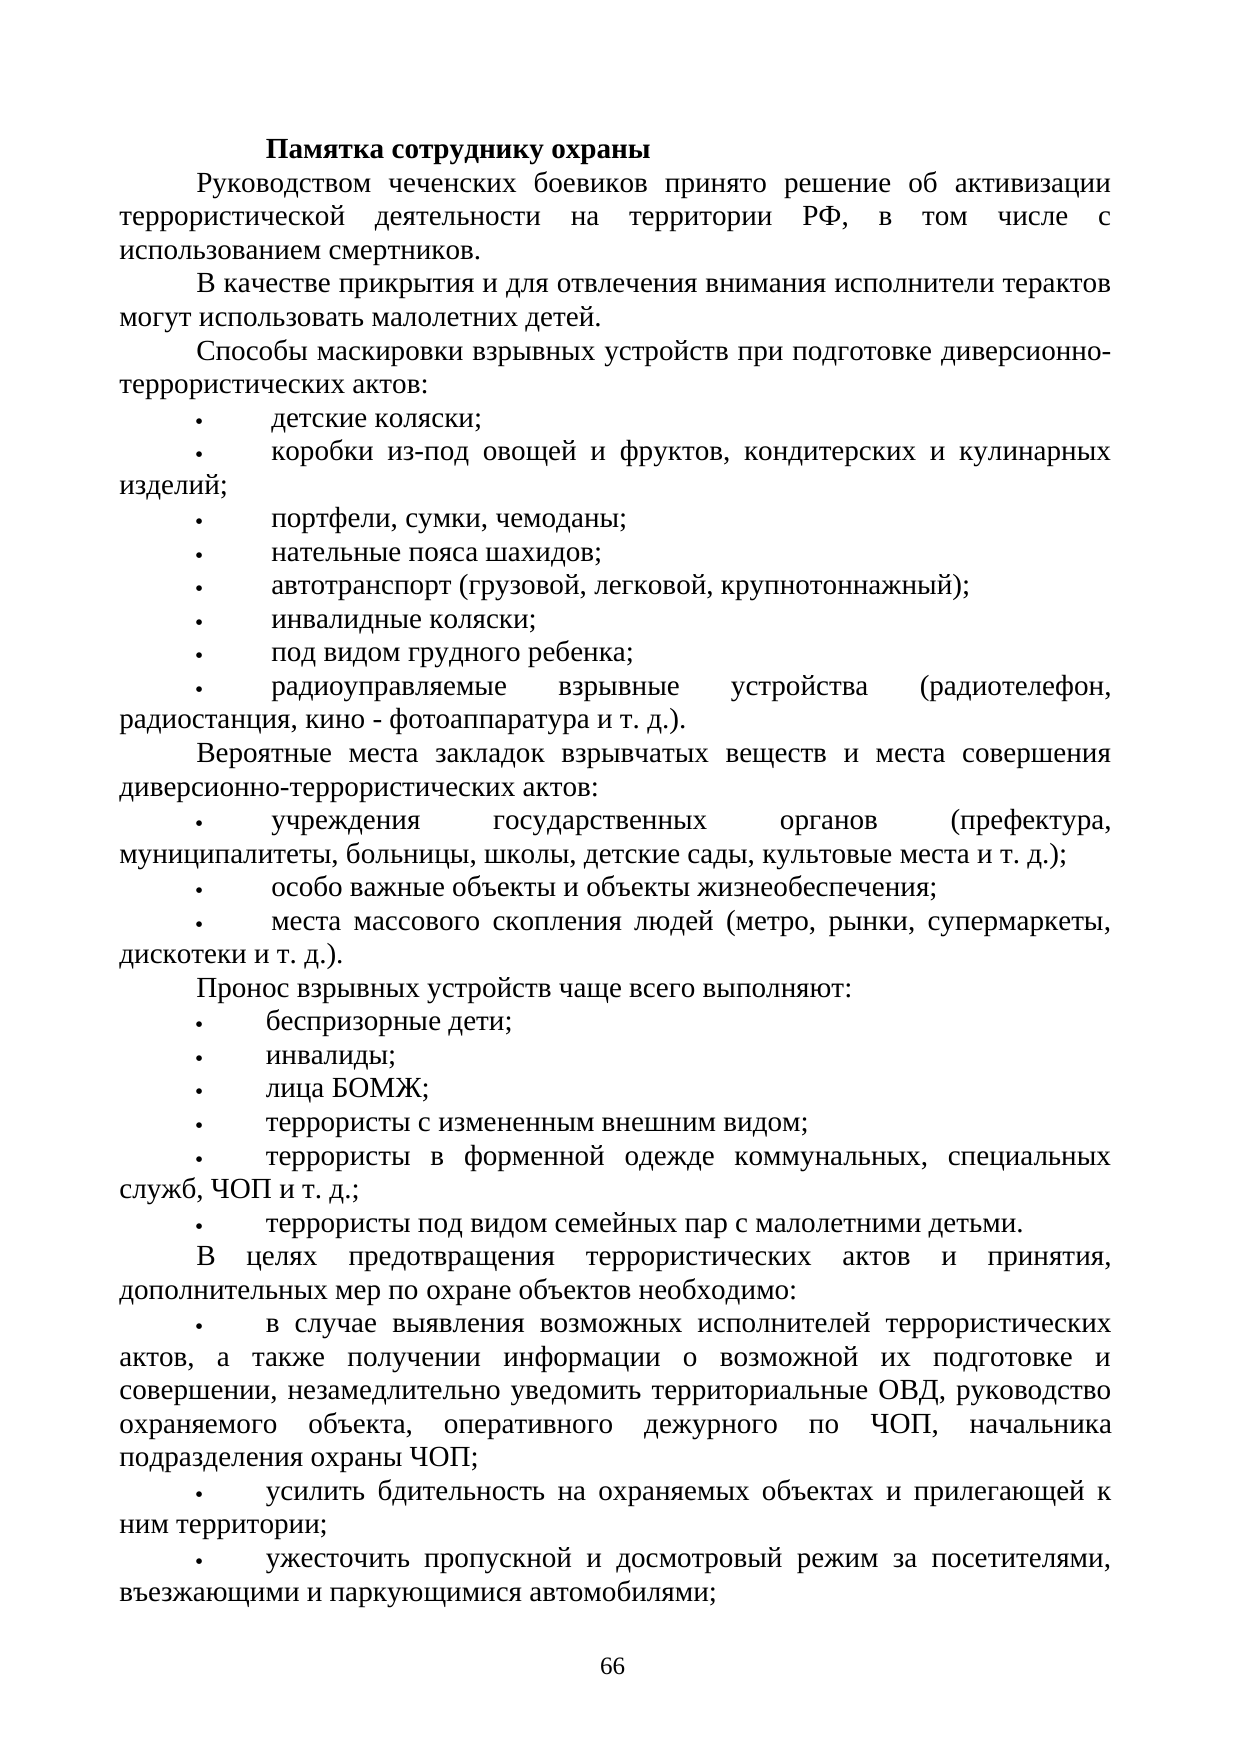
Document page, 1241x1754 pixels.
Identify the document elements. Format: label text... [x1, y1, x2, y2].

list автотранспорт (грузовой, легковой, крупнотоннажный); [119, 567, 1112, 601]
list усилить бдительность на охраняемых объектах и прилегающей к ним территории; [119, 1473, 1112, 1540]
list террористы в форменной одежде коммунальных, специальных служб, ЧОП и т. д.; [119, 1138, 1112, 1205]
list места массового скопления людей (метро, рынки, супермаркеты, дискотеки и т. д.). [119, 903, 1112, 970]
list особо важные объекты и объекты жизнеобеспечения; [119, 869, 1112, 903]
list детские коляски; [119, 400, 1112, 433]
list беспризорные дети; [119, 1003, 1112, 1037]
text В качестве прикрытия и для отвлечения внимания исполнители терактов могут использовать малолетних детей. [119, 266, 1112, 333]
list портфели, сумки, чемоданы; [119, 500, 1112, 534]
list террористы с измененным внешним видом; [119, 1104, 1112, 1138]
text Руководством чеченских боевиков принято решение об активизации террористической деятельности на территории РФ, в том числе с использованием смертников. [119, 165, 1112, 266]
list учреждения государственных органов (префектура, муниципалитеты, больницы, школы, детские сады, культовые места и т. д.); [119, 802, 1112, 869]
text Пронос взрывных устройств чаще всего выполняют: [119, 970, 1112, 1003]
list лица БОМЖ; [119, 1071, 1112, 1104]
text Вероятные места закладок взрывчатых веществ и места совершения диверсионно-террористических актов: [119, 735, 1112, 802]
list террористы под видом семейных пар с малолетними детьми. [119, 1205, 1112, 1238]
list ужесточить пропускной и досмотровый режим за посетителями, въезжающими и паркующимися автомобилями; [119, 1540, 1112, 1607]
list нательные пояса шахидов; [119, 534, 1112, 567]
list инвалиды; [119, 1037, 1112, 1071]
list в случае выявления возможных исполнителей террористических актов, а также получении информации о возможной их подготовке и совершении, незамедлительно уведомить территориальные ОВД, руководство охраняемого объекта, оперативного дежурного по ЧОП, начальника подразделения охраны ЧОП; [119, 1305, 1112, 1473]
text Способы маскировки взрывных устройств при подготовке диверсионно-террористических актов: [119, 333, 1112, 400]
list под видом грудного ребенка; [119, 634, 1112, 668]
text Памятка сотруднику охраны [192, 131, 1106, 165]
list коробки из-под овощей и фруктов, кондитерских и кулинарных изделий; [119, 433, 1112, 500]
text В целях предотвращения террористических актов и принятия, дополнительных мер по охране объектов необходимо: [119, 1238, 1112, 1305]
list радиоуправляемые взрывные устройства (радиотелефон, радиостанция, кино - фотоаппаратура и т. д.). [119, 668, 1112, 735]
list инвалидные коляски; [119, 601, 1112, 634]
